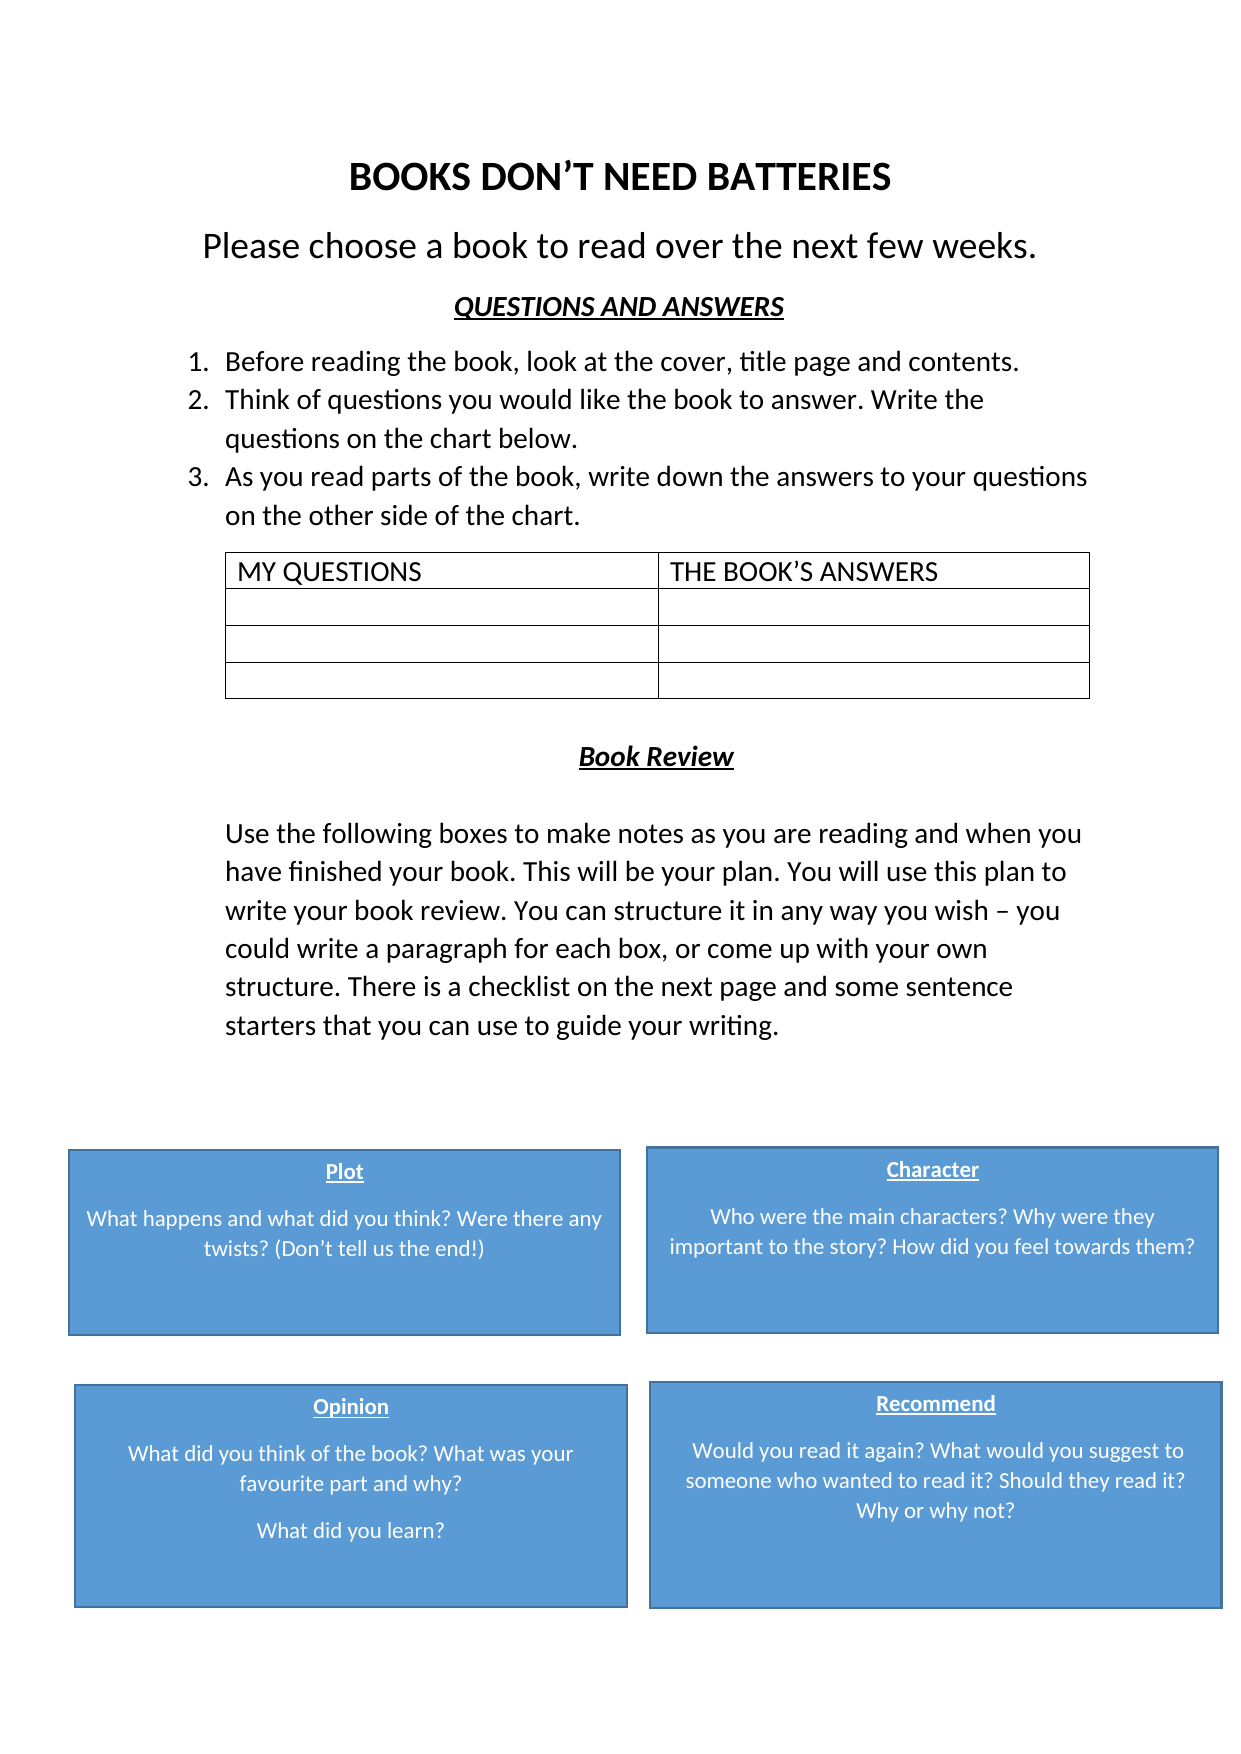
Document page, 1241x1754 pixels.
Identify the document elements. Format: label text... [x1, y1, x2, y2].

table_cell [659, 626, 1089, 662]
table_header MY QUESTIONS [226, 553, 658, 588]
list As you read parts of the book, write down the answers to your questions on the other side of the chart. [187, 458, 1090, 532]
text Please choose a book to read over the next few weeks. [150, 222, 1090, 267]
list Book Review [225, 738, 1090, 773]
table_cell [226, 663, 658, 698]
table_cell [226, 626, 658, 662]
text QUESTIONS AND ANSWERS [150, 288, 1090, 323]
table_cell [226, 589, 658, 625]
list Think of questions you would like the book to answer. Write the questions on the chart below. [187, 381, 1090, 455]
list Use the following boxes to make notes as you are reading and when you have finished your book. This will be your plan. You will use this plan to write your book review. You can structure it in any way you wish – you could write a paragraph for each box, or come up with your own structure. There is a checklist on the next page and some sentence starters that you can use to guide your writing. [225, 815, 1090, 1042]
table_header THE BOOK’S ANSWERS [659, 553, 1089, 588]
table_cell [659, 663, 1089, 698]
text BOOKS DON’T NEED BATTERIES [150, 150, 1090, 201]
table_cell [659, 589, 1089, 625]
list Before reading the book, look at the cover, title page and contents. [187, 343, 1090, 378]
